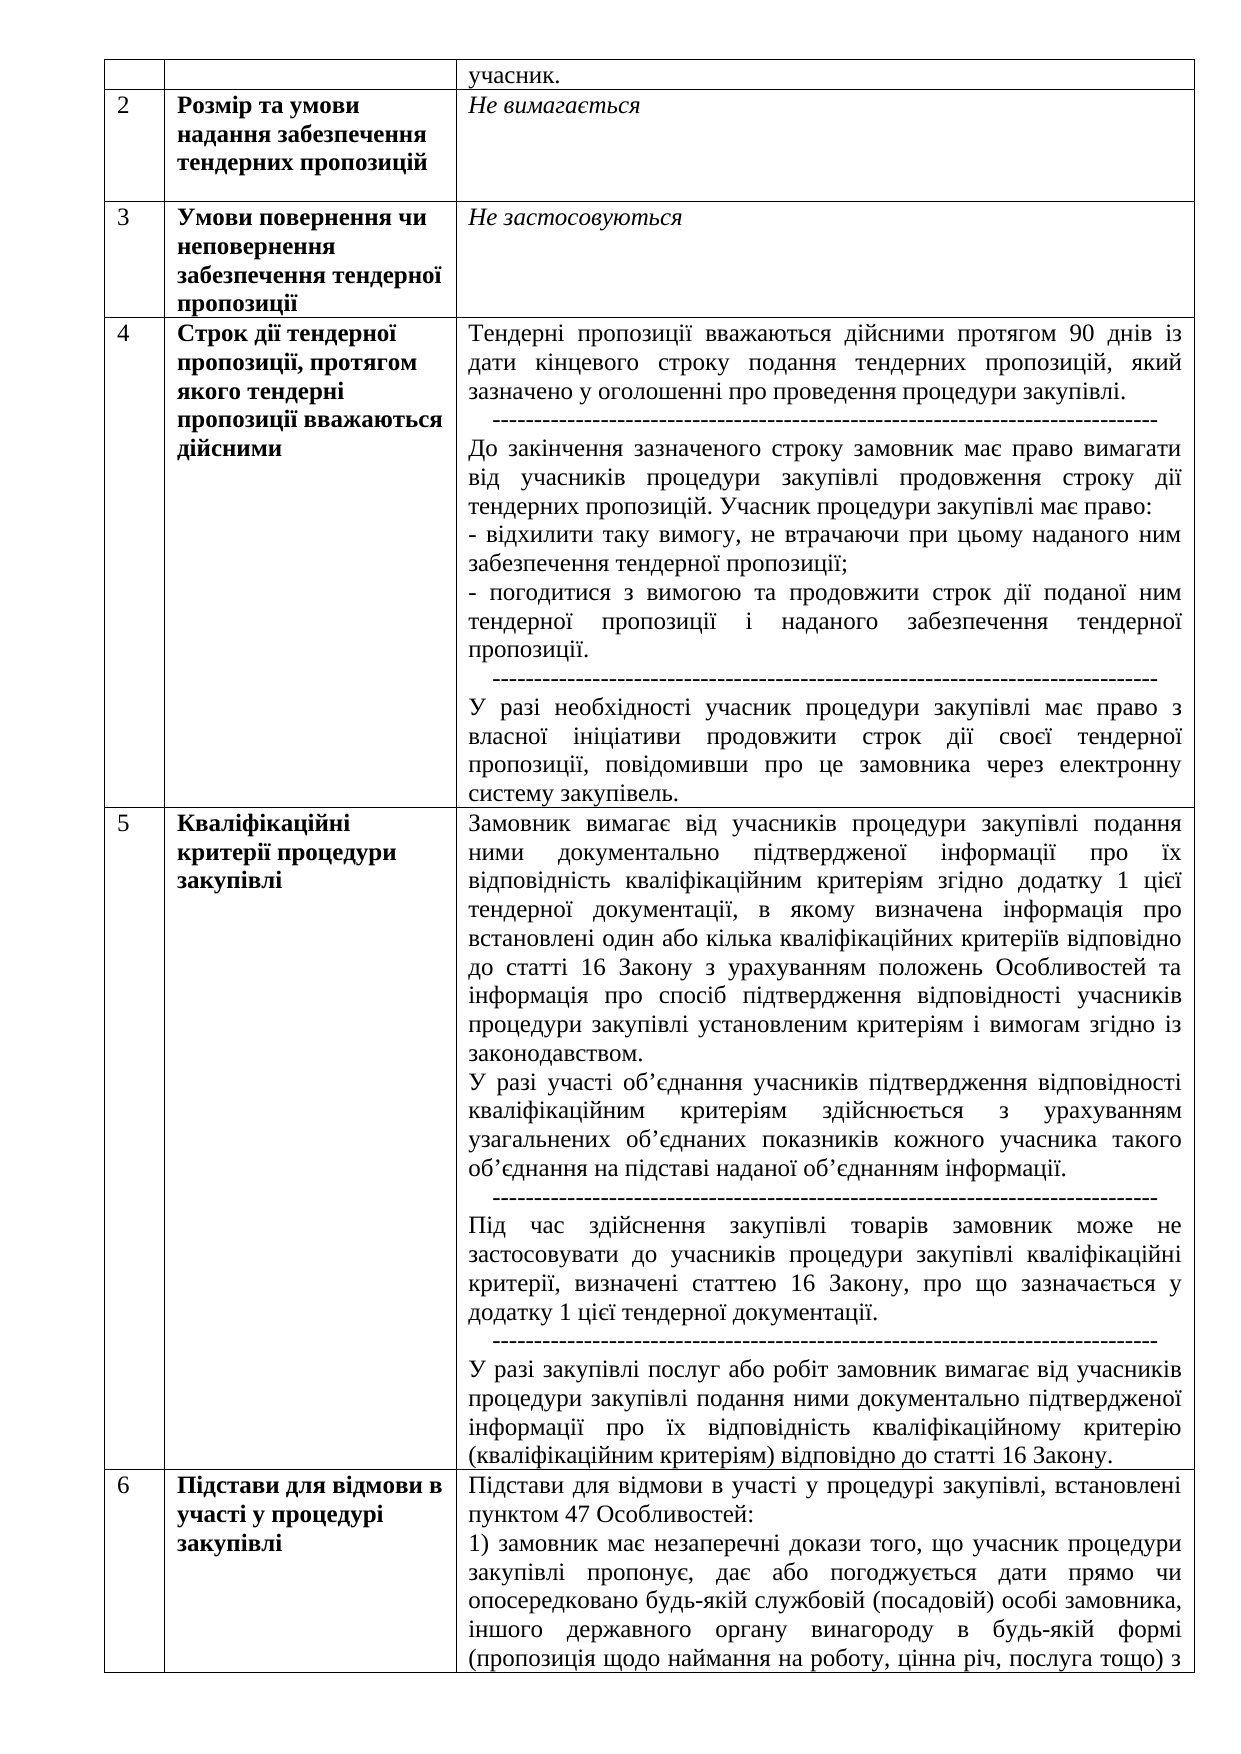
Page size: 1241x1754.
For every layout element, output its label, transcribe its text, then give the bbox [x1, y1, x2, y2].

table_cell 4 [105, 318, 164, 807]
table_cell 3 [105, 202, 164, 317]
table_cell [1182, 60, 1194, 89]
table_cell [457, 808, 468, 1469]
table_cell Кваліфікаційні критерії процедури закупівлі [165, 808, 456, 1469]
table_cell Не вимагається [457, 90, 1194, 201]
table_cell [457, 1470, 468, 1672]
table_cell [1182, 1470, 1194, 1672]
table_cell Строк дії тендерної пропозиції, протягом якого тендерні пропозиції вважаються дійсними [165, 318, 456, 807]
table_cell 2 [105, 90, 164, 201]
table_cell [165, 60, 456, 89]
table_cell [165, 1470, 456, 1672]
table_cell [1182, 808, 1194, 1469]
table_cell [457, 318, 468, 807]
table_cell Розмір та умови надання забезпечення тендерних пропозицій [165, 90, 456, 201]
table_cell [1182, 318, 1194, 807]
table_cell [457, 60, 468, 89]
table_cell 1 [105, 60, 164, 89]
table_cell 6 [105, 1470, 164, 1672]
table_cell Не застосовуються [457, 202, 1194, 317]
table_cell 5 [105, 808, 164, 1469]
